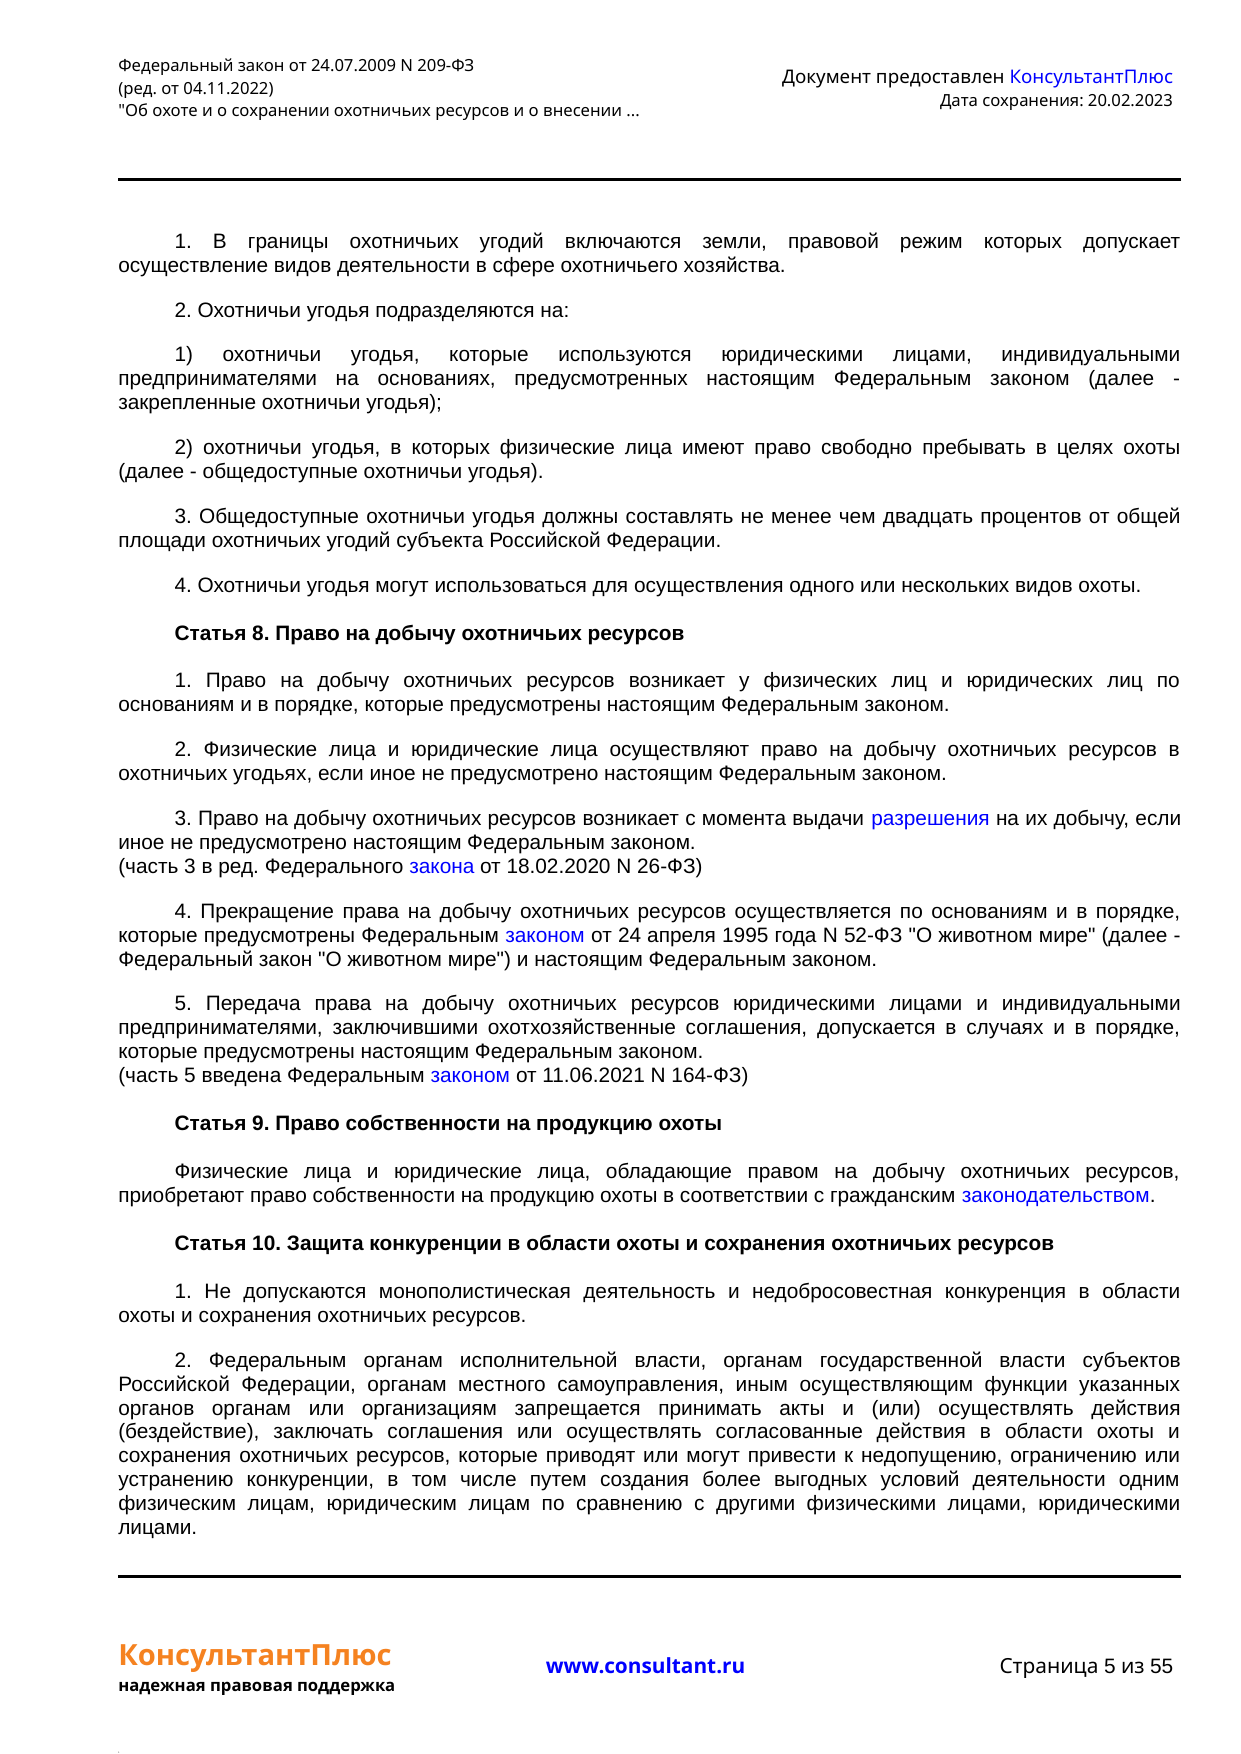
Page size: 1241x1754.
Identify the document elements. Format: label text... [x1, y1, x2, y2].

title Статья 8. Право на добычу охотничьих ресурсов [118, 620, 1181, 644]
text Физические лица и юридические лица, обладающие правом на добычу охотничьих ресурсов, приобретают право собственности на продукцию охоты в соответствии с гражданским законодательством. [118, 1159, 1181, 1207]
text 1) охотничьи угодья, которые используются юридическими лицами, индивидуальными предпринимателями на основаниях, предусмотренных настоящим Федеральным законом (далее - закрепленные охотничьи угодья); [118, 342, 1181, 414]
text 4. Прекращение права на добычу охотничьих ресурсов осуществляется по основаниям и в порядке, которые предусмотрены Федеральным законом от 24 апреля 1995 года N 52-ФЗ "О животном мире" (далее - Федеральный закон "О животном мире") и настоящим Федеральным законом. [118, 898, 1181, 970]
text 1. В границы охотничьих угодий включаются земли, правовой режим которых допускает осуществление видов деятельности в сфере охотничьего хозяйства. [118, 229, 1181, 277]
title Статья 9. Право собственности на продукцию охоты [118, 1111, 1181, 1135]
text 1. Право на добычу охотничьих ресурсов возникает у физических лиц и юридических лиц по основаниям и в порядке, которые предусмотрены настоящим Федеральным законом. [118, 668, 1181, 716]
text 2. Физические лица и юридические лица осуществляют право на добычу охотничьих ресурсов в охотничьих угодьях, если иное не предусмотрено настоящим Федеральным законом. [118, 737, 1181, 785]
text 2. Охотничьи угодья подразделяются на: [118, 297, 1181, 321]
title Статья 10. Защита конкуренции в области охоты и сохранения охотничьих ресурсов [118, 1231, 1181, 1255]
text 1. Не допускаются монополистическая деятельность и недобросовестная конкуренция в области охоты и сохранения охотничьих ресурсов. [118, 1279, 1181, 1327]
text 3. Право на добычу охотничьих ресурсов возникает с момента выдачи разрешения на их добычу, если иное не предусмотрено настоящим Федеральным законом. [118, 806, 1181, 854]
text (часть 5 введена Федеральным законом от 11.06.2021 N 164-ФЗ) [118, 1063, 1181, 1087]
text 4. Охотничьи угодья могут использоваться для осуществления одного или нескольких видов охоты. [118, 572, 1181, 596]
text 3. Общедоступные охотничьи угодья должны составлять не менее чем двадцать процентов от общей площади охотничьих угодий субъекта Российской Федерации. [118, 504, 1181, 552]
text (часть 3 в ред. Федерального закона от 18.02.2020 N 26-ФЗ) [118, 854, 1181, 878]
text 2) охотничьи угодья, в которых физические лица имеют право свободно пребывать в целях охоты (далее - общедоступные охотничьи угодья). [118, 435, 1181, 483]
text 5. Передача права на добычу охотничьих ресурсов юридическими лицами и индивидуальными предпринимателями, заключившими охотхозяйственные соглашения, допускается в случаях и в порядке, которые предусмотрены настоящим Федеральным законом. [118, 991, 1181, 1063]
text 2. Федеральным органам исполнительной власти, органам государственной власти субъектов Российской Федерации, органам местного самоуправления, иным осуществляющим функции указанных органов органам или организациям запрещается принимать акты и (или) осуществлять действия (бездействие), заключать соглашения или осуществлять согласованные действия в области охоты и сохранения охотничьих ресурсов, которые приводят или могут привести к недопущению, ограничению или устранению конкуренции, в том числе путем создания более выгодных условий деятельности одним физическим лицам, юридическим лицам по сравнению с другими физическими лицами, юридическими лицами. [118, 1347, 1181, 1539]
